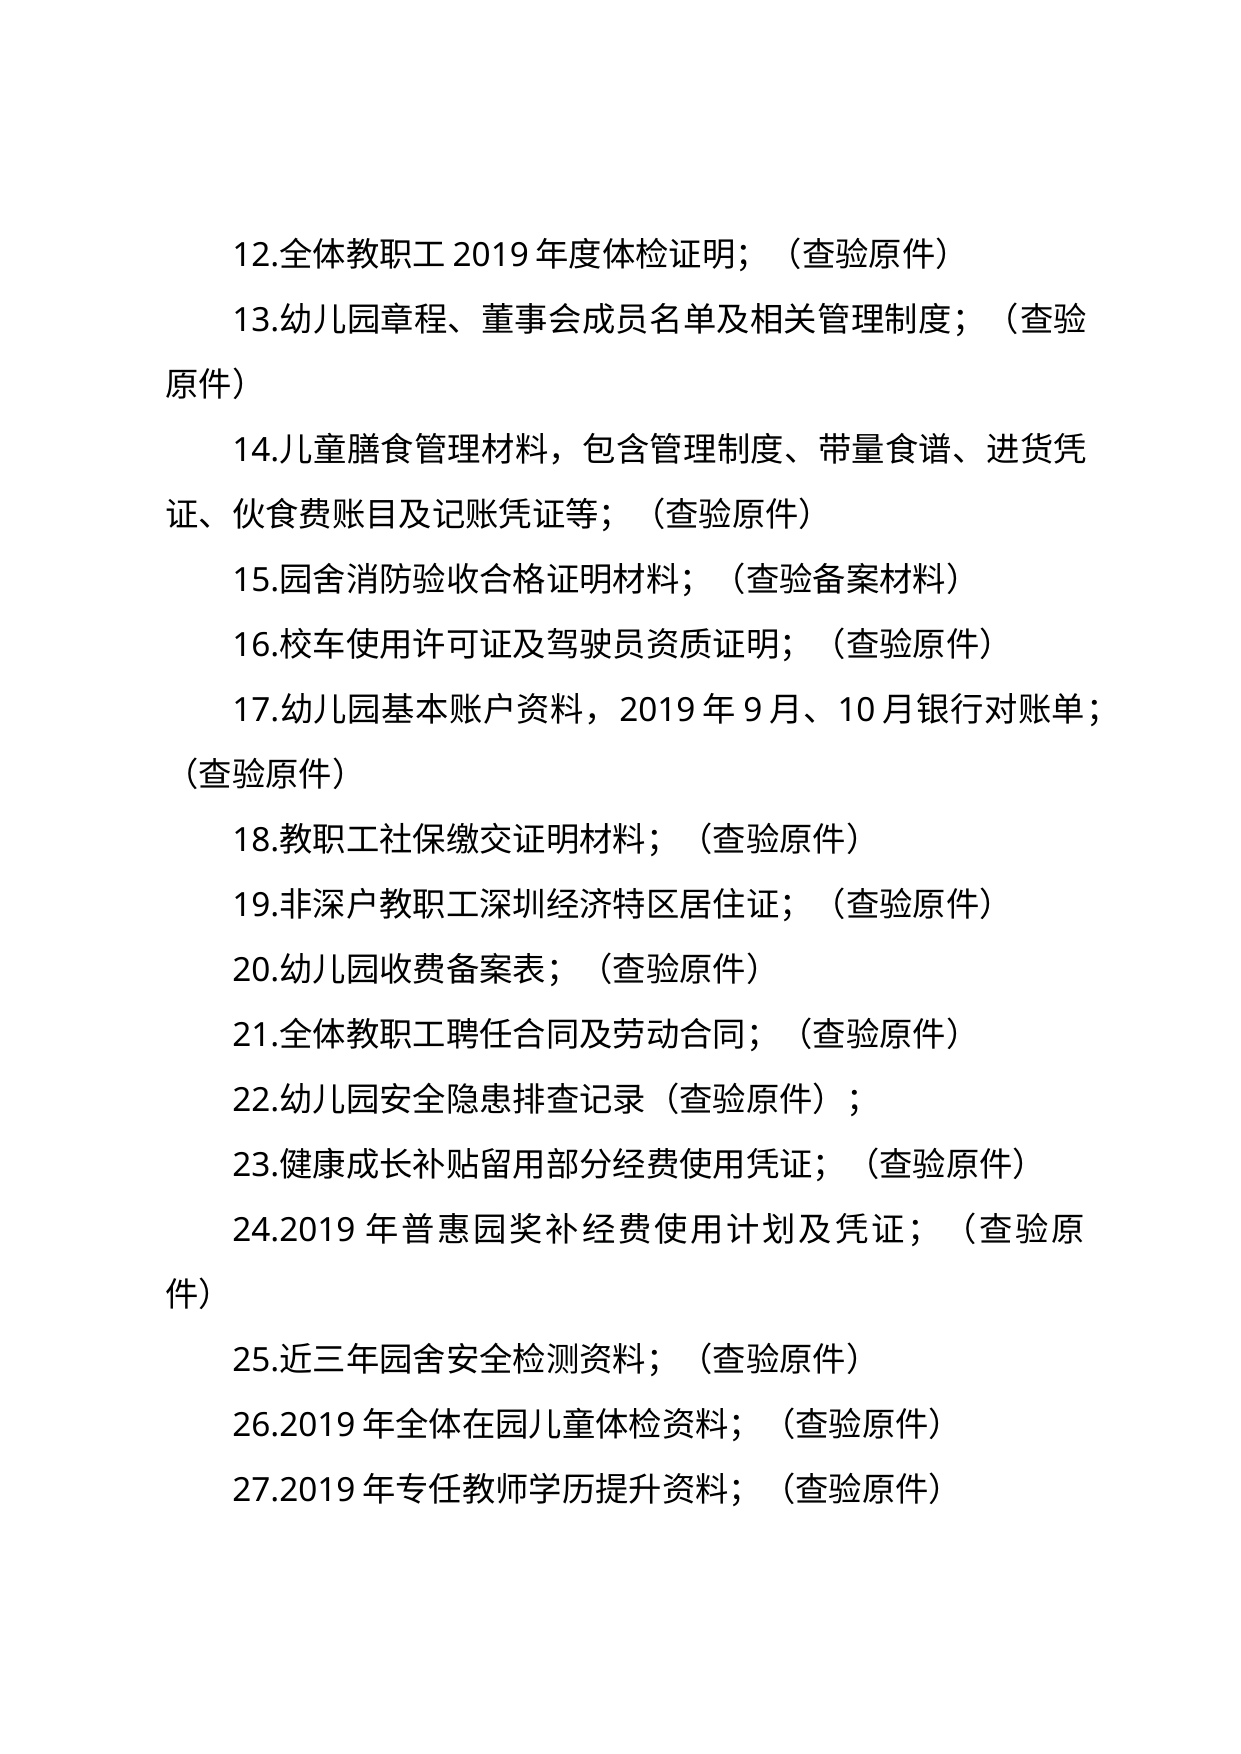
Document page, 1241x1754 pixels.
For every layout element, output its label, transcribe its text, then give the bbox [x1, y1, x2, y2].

text 21.全体教职工聘任合同及劳动合同；（查验原件） [165, 999, 1087, 1064]
text 22.幼儿园安全隐患排查记录（查验原件）； [165, 1064, 1087, 1129]
text 27.2019年专任教师学历提升资料；（查验原件） [165, 1454, 1087, 1519]
text 23.健康成长补贴留用部分经费使用凭证；（查验原件） [165, 1129, 1087, 1194]
text 15.园舍消防验收合格证明材料；（查验备案材料） [165, 544, 1087, 609]
text 16.校车使用许可证及驾驶员资质证明；（查验原件） [165, 609, 1087, 674]
text 12.全体教职工2019年度体检证明；（查验原件） [165, 219, 1087, 284]
text 14.儿童膳食管理材料，包含管理制度、带量食谱、进货凭证、伙食费账目及记账凭证等；（查验原件） [165, 414, 1087, 544]
text 19.非深户教职工深圳经济特区居住证；（查验原件） [165, 869, 1087, 934]
text 20.幼儿园收费备案表；（查验原件） [165, 934, 1087, 999]
text 13.幼儿园章程、董事会成员名单及相关管理制度；（查验原件） [165, 284, 1087, 414]
text 26.2019年全体在园儿童体检资料；（查验原件） [165, 1389, 1087, 1454]
text 17.幼儿园基本账户资料，2019年9月、10月银行对账单；（查验原件） [165, 674, 1087, 804]
text 18.教职工社保缴交证明材料；（查验原件） [165, 804, 1087, 869]
text 25.近三年园舍安全检测资料；（查验原件） [165, 1324, 1087, 1389]
text 24.2019年普惠园奖补经费使用计划及凭证；（查验原件） [165, 1194, 1087, 1324]
